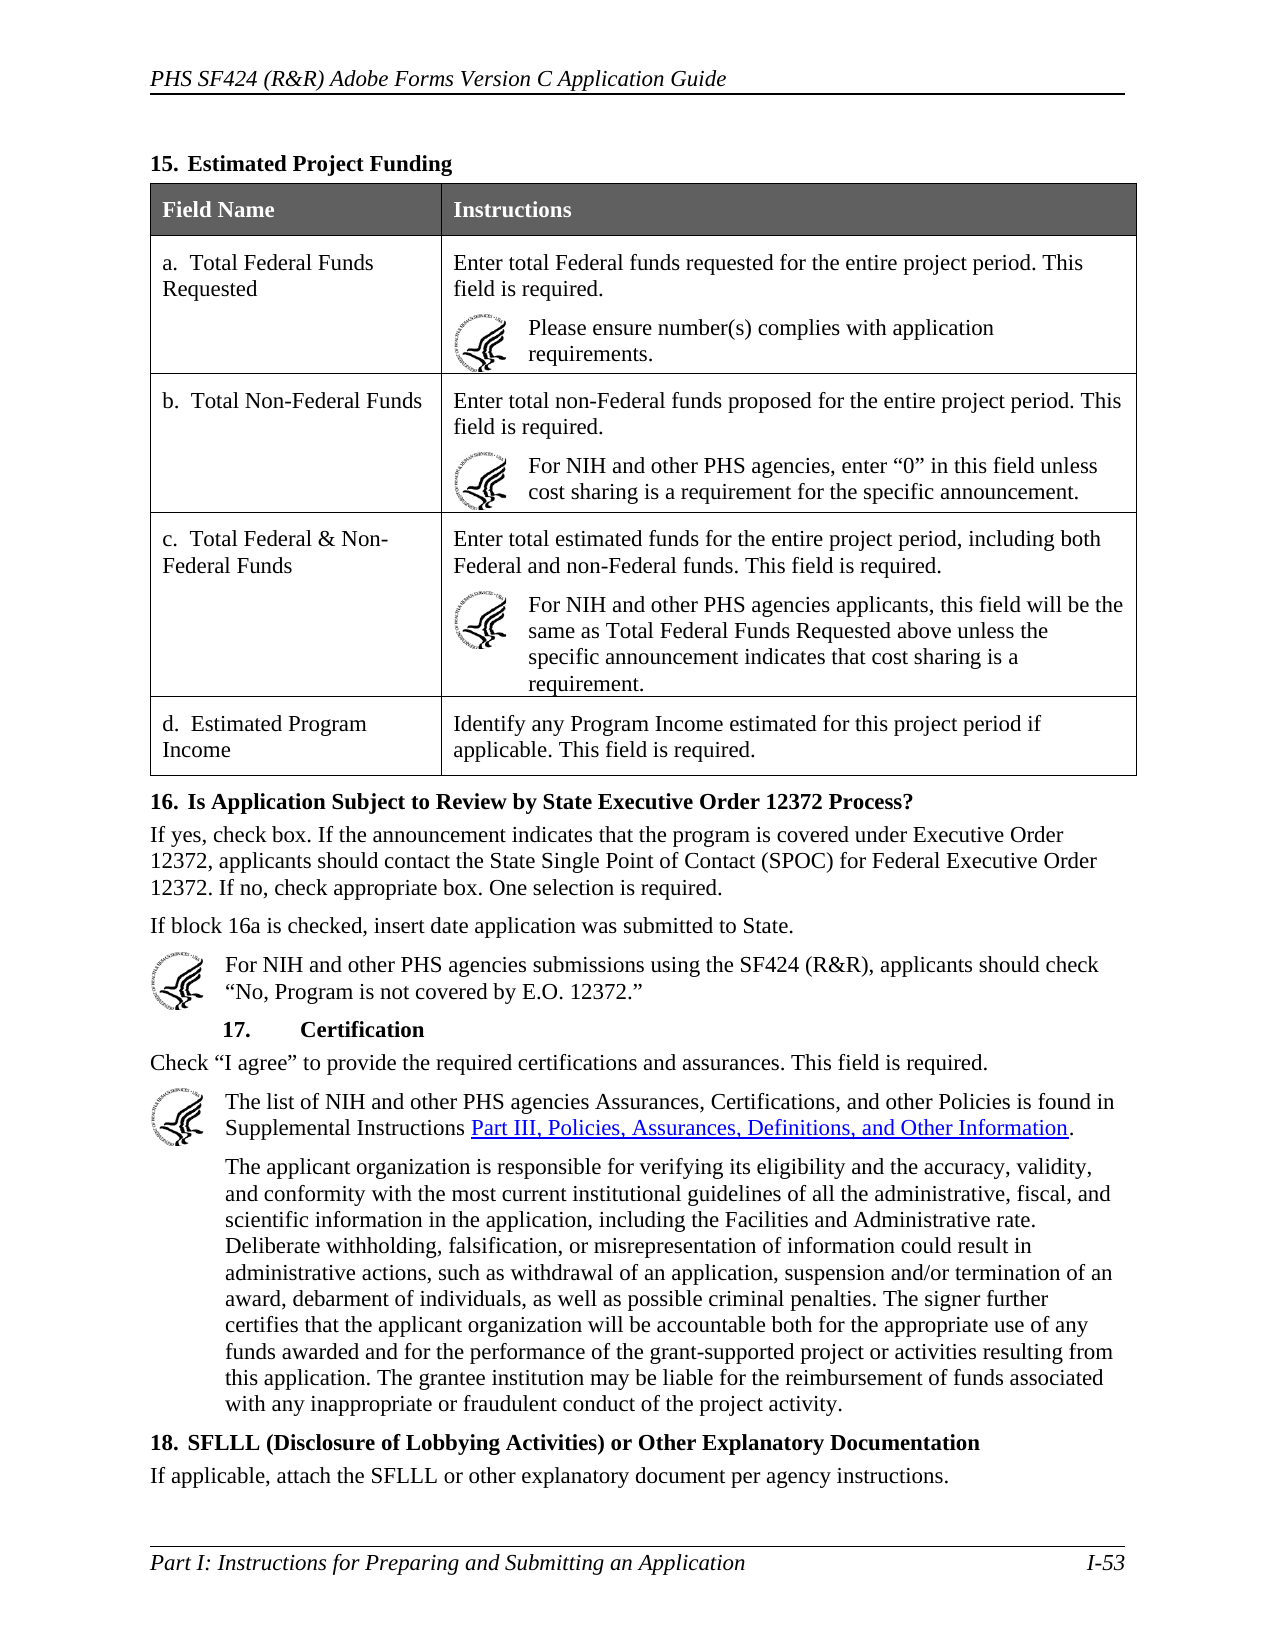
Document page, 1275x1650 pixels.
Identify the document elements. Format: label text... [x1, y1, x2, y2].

text If applicable, attach the SFLLL or other explanatory document per agency instructions. [150, 1462, 1125, 1488]
table_cell Enter total non-Federal funds proposed for the entire project period. This field is required. For NIH and other PHS agencies, enter “0” in this field unless cost sharing is a requirement for the specific announcement. [442, 374, 1136, 512]
table_cell Identify any Program Income estimated for this project period if applicable. This field is required. [442, 697, 1136, 775]
table_cell c. Total Federal & Non-Federal Funds [151, 513, 441, 696]
table_cell a. Total Federal Funds Requested [151, 236, 441, 373]
table_cell Enter total Federal funds requested for the entire project period. This field is required. Please ensure number(s) complies with application requirements. [442, 236, 1136, 373]
picture [150, 1088, 203, 1144]
subtitle 16. Is Application Subject to Review by State Executive Order 12372 Process? [150, 788, 1125, 815]
picture [453, 590, 506, 647]
subtitle 17. Certification [150, 1017, 1125, 1043]
picture [453, 451, 506, 508]
table_cell d. Estimated Program Income [151, 697, 441, 775]
text The applicant organization is responsible for verifying its eligibility and the accuracy, validity, and conformity with the most current institutional guidelines of all the administrative, fiscal, and scientific information in the application, including the Facilities and Administrative rate. Deliberate withholding, falsification, or misrepresentation of information could result in administrative actions, such as withdrawal of an application, suspension and/or termination of an award, debarment of individuals, as well as possible criminal penalties. The signer further certifies that the applicant organization will be accountable both for the appropriate use of any funds awarded and for the performance of the grant-supported project or activities resulting from this application. The grantee institution may be liable for the reimbursement of funds associated with any inappropriate or fraudulent conduct of the project activity. [225, 1153, 1125, 1417]
subtitle 15. Estimated Project Funding [150, 150, 1125, 176]
text Check “I agree” to provide the required certifications and assurances. This field is required. [150, 1049, 1125, 1076]
text The list of NIH and other PHS agencies Assurances, Certifications, and other Policies is found in Supplemental Instructions Part III, Policies, Assurances, Definitions, and Other Information. [225, 1088, 1125, 1141]
text If yes, check box. If the announcement indicates that the program is covered under Executive Order 12372, applicants should contact the State Single Point of Contact (SPOC) for Federal Executive Order 12372. If no, check appropriate box. One selection is required. [150, 821, 1125, 900]
table_cell b. Total Non-Federal Funds [151, 374, 441, 512]
table_header Field Name [151, 184, 441, 235]
text For NIH and other PHS agencies submissions using the SF424 (R&R), applicants should check “No, Program is not covered by E.O. 12372.” [225, 951, 1125, 1004]
picture [150, 951, 203, 1008]
picture [453, 313, 506, 370]
table_header Instructions [442, 184, 1136, 235]
text If block 16a is checked, insert date application was submitted to State. [150, 912, 1125, 939]
subtitle 18. SFLLL (Disclosure of Lobbying Activities) or Other Explanatory Documentation [150, 1429, 1125, 1456]
table_cell Enter total estimated funds for the entire project period, including both Federal and non-Federal funds. This field is required. For NIH and other PHS agencies applicants, this field will be the same as Total Federal Funds Requested above unless the specific announcement indicates that cost sharing is a requirement. [442, 513, 1136, 696]
